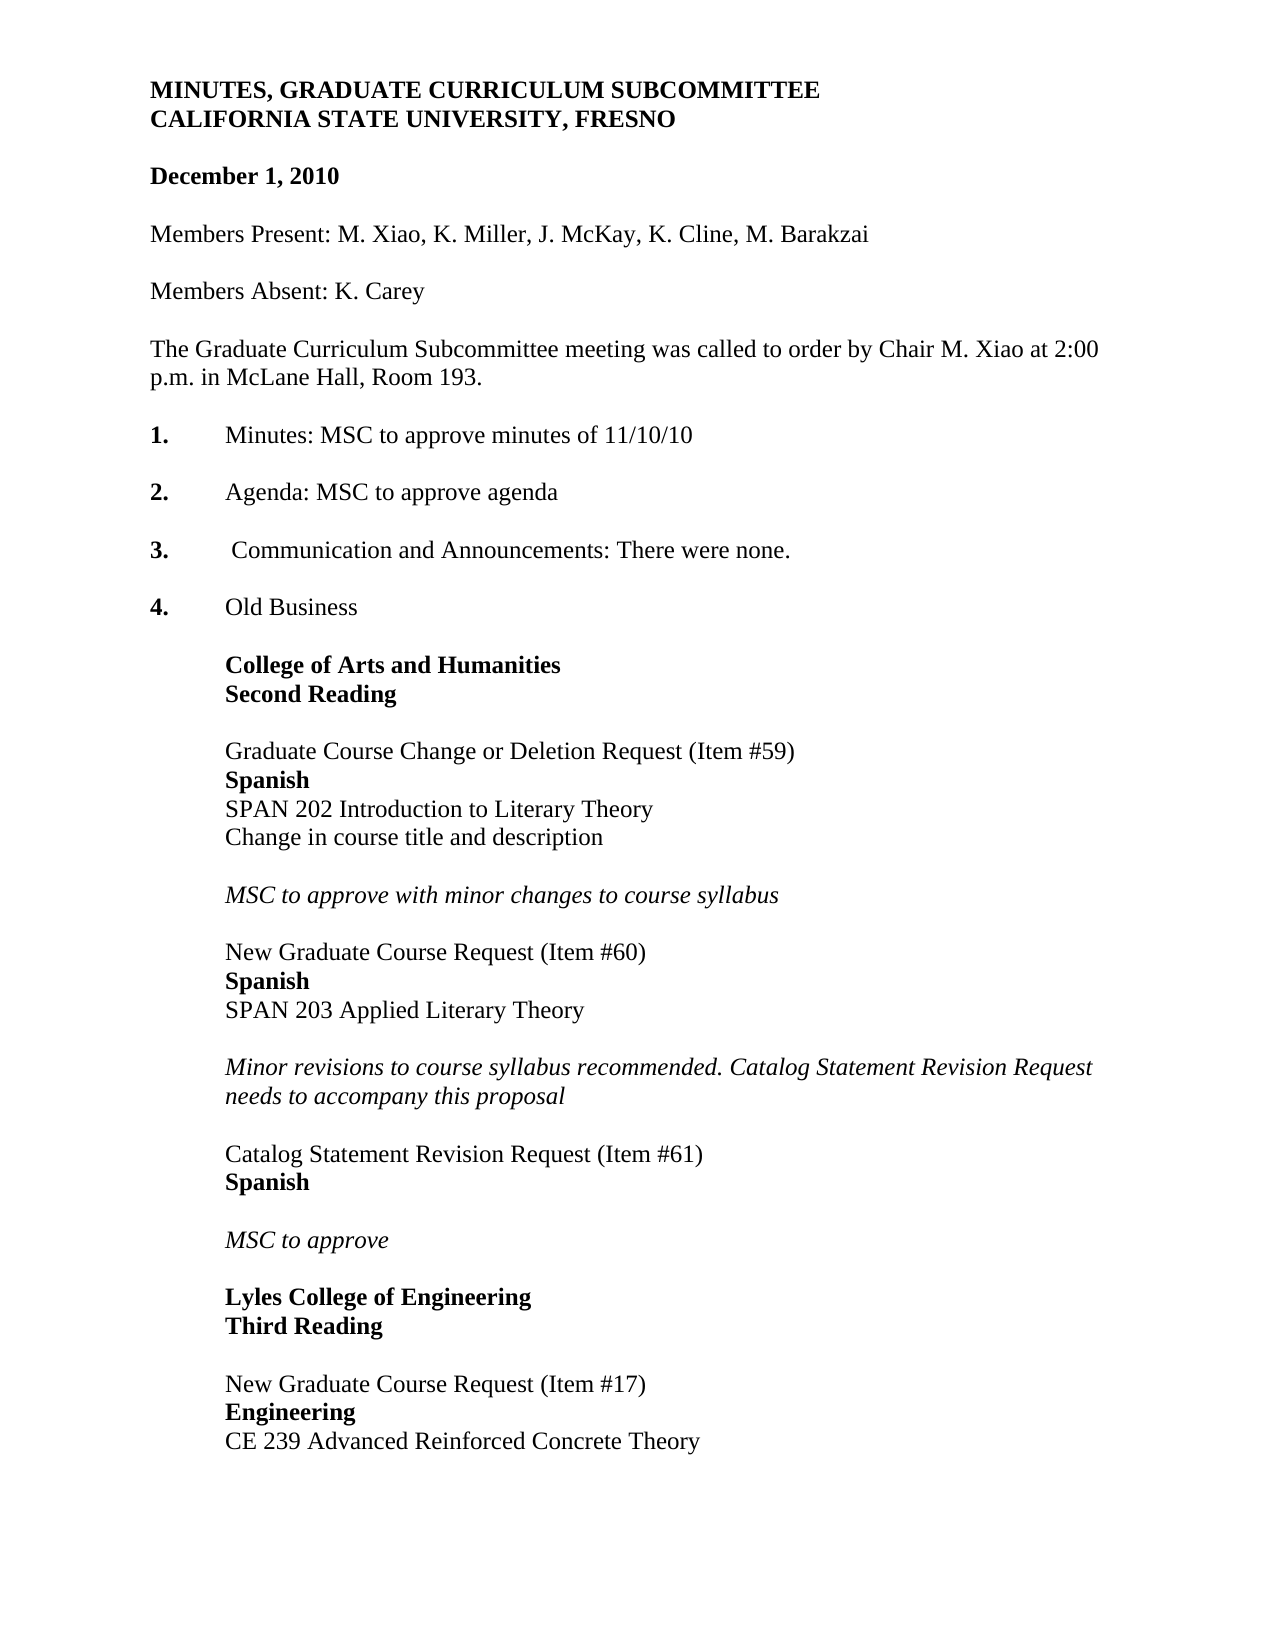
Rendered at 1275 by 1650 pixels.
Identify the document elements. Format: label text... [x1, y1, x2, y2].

list Agenda: MSC to approve agenda [150, 477, 1125, 506]
text , [150, 104, 1125, 132]
text December 1, 2010 [150, 161, 1125, 190]
text The Graduate Curriculum Subcommittee meeting was called to order by Chair M. Xiao at 2:00 p.m. in McLane Hall, Room 193. [150, 334, 1125, 391]
list MSC to approve [225, 1225, 1125, 1254]
text College of Arts and Humanities [225, 650, 1125, 679]
text Spanish [150, 966, 1125, 995]
list Communication and Announcements: There were none. [150, 535, 1125, 564]
text Change in course title and description [150, 822, 1125, 851]
text MINUTES, GRADUATE CURRICULUM SUBCOMMITTEE [150, 75, 1125, 104]
text Graduate Course Change or Deletion Request (Item #59) [150, 736, 1125, 765]
text MSC to approve with minor changes to course syllabus [150, 880, 1125, 909]
text Second Reading [225, 679, 1125, 707]
text SPAN 203 Applied Literary Theory [150, 995, 1125, 1024]
list Old Business [150, 592, 1125, 621]
text SPAN 202 Introduction to Literary Theory [150, 794, 1125, 822]
text Catalog Statement Revision Request (Item #61) [150, 1139, 1125, 1167]
text Spanish [150, 1167, 1125, 1196]
text New Graduate Course Request (Item #17) [150, 1369, 1125, 1397]
list Minutes: MSC to approve minutes of 11/10/10 [150, 420, 1125, 449]
text Third Reading [150, 1311, 1125, 1340]
text Members Present: M. Xiao, K. Miller, J. McKay, K. Cline, M. Barakzai [150, 219, 1125, 247]
text Lyles College of Engineering [150, 1282, 1125, 1311]
text CE 239 Advanced Reinforced Concrete Theory [150, 1426, 1125, 1455]
text Members Absent: K. Carey [150, 276, 1125, 305]
text Spanish [150, 765, 1125, 794]
text Minor revisions to course syllabus recommended. Catalog Statement Revision Request needs to accompany this proposal [225, 1052, 1125, 1110]
text Engineering [150, 1397, 1125, 1426]
text New Graduate Course Request (Item #60) [150, 937, 1125, 966]
